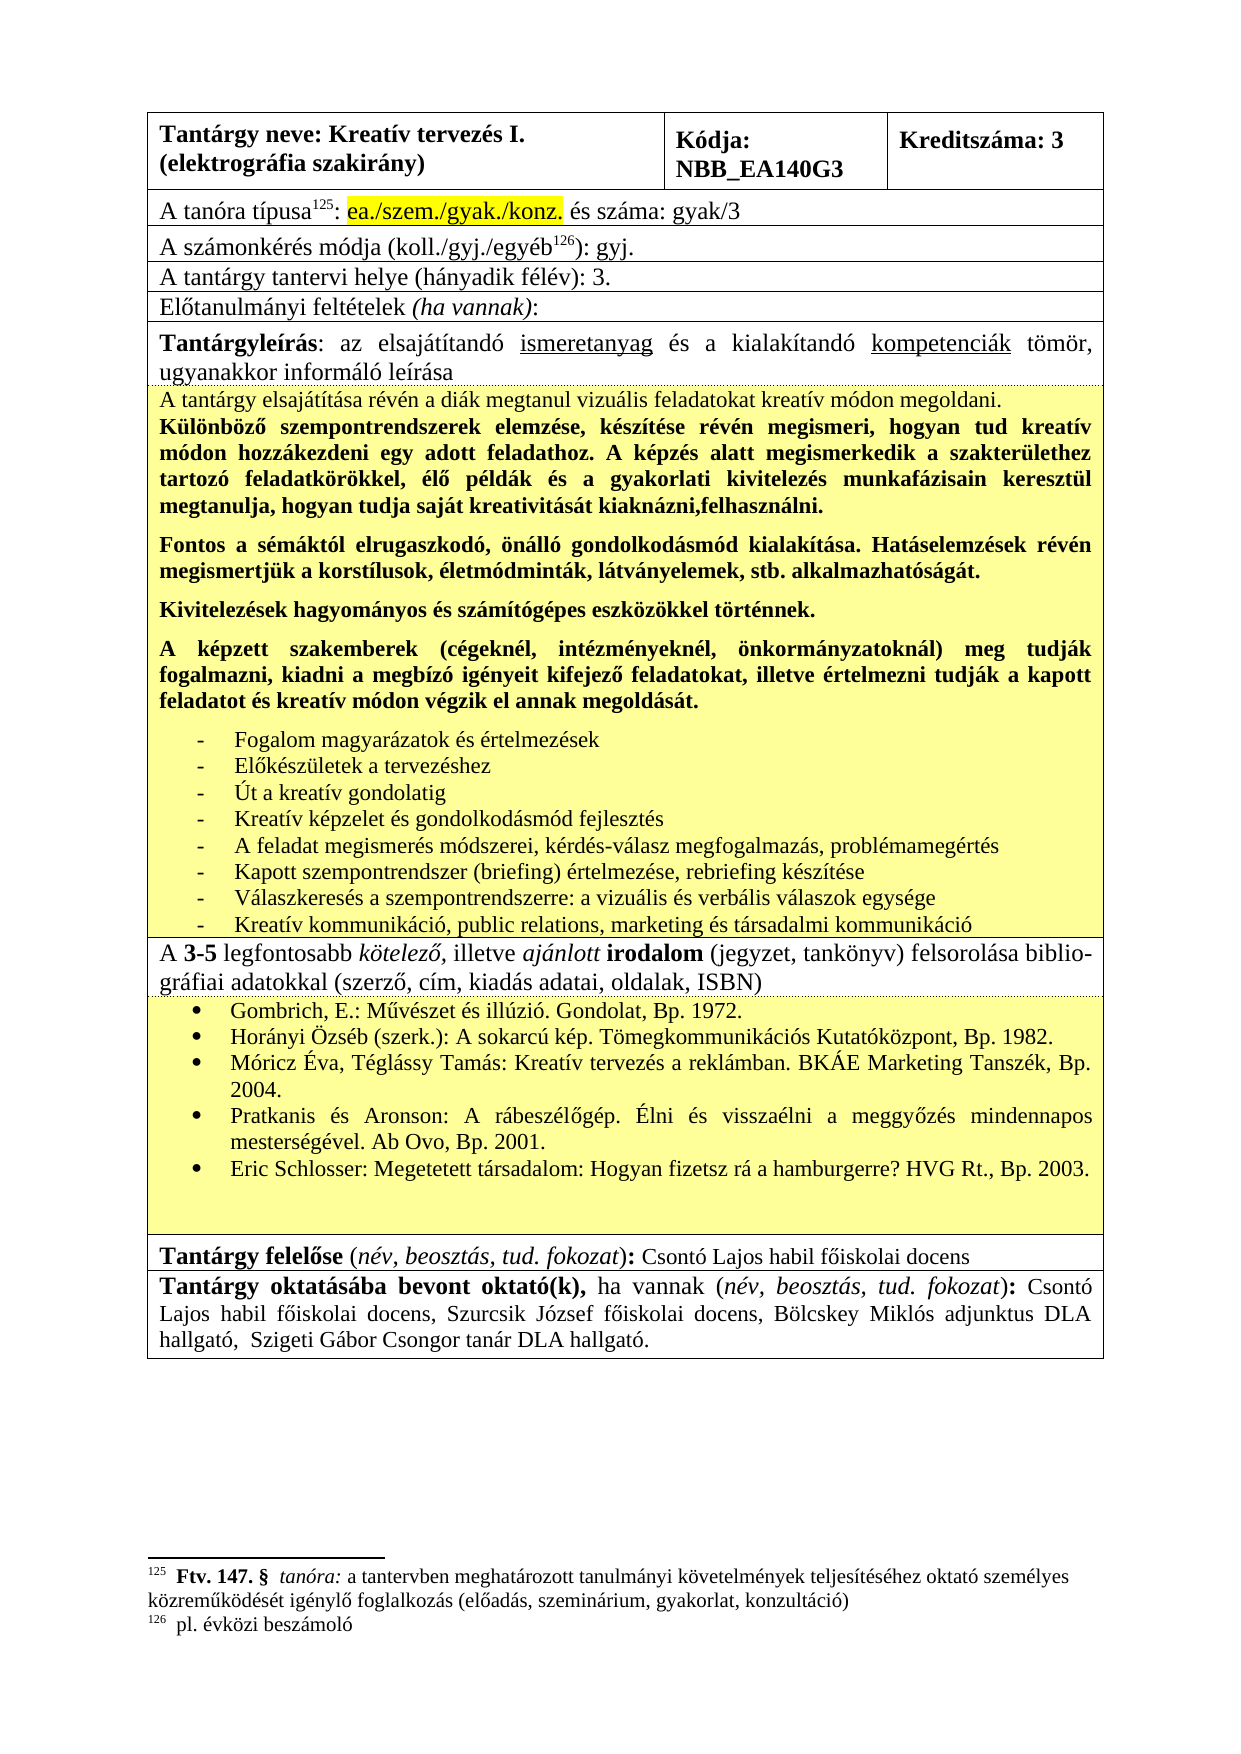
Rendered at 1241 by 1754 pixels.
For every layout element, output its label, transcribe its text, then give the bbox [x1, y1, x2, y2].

table_cell A tantárgy elsajátítása révén a diák megtanul vizuális feladatokat kreatív módon megoldani. Különböző szempontrendszerek elemzése, készítése révén megismeri, hogyan tud kreatív módon hozzákezdeni egy adott feladathoz. A képzés alatt megismerkedik a szakterülethez tartozó feladatkörökkel, élő példák és a gyakorlati kivitelezés munkafázisain keresztül megtanulja, hogyan tudja saját kreativitását kiaknázni,felhasználni. Fontos a sémáktól elrugaszkodó, önálló gondolkodásmód kialakítása. Hatáselemzések révén megismertjük a korstílusok, életmódminták, látványelemek, stb. alkalmazhatóságát. Kivitelezések hagyományos és számítógépes eszközökkel történnek. A képzett szakemberek (cégeknél, intézményeknél, önkormányzatoknál) meg tudják fogalmazni, kiadni a megbízó igényeit kifejező feladatokat, illetve értelmezni tudják a kapott feladatot és kreatív módon végzik el annak megoldását. Fogalom magyarázatok és értelmezések Előkészületek a tervezéshez Út a kreatív gondolatig Kreatív képzelet és gondolkodásmód fejlesztés A feladat megismerés módszerei, kérdés-válasz megfogalmazás, problémamegértés Kapott szempontrendszer (briefing) értelmezése, rebriefing készítése Válaszkeresés a szempontrendszerre: a vizuális és verbális válaszok egysége Kreatív kommunikáció, public relations, marketing és társadalmi kommunikáció [148, 385, 1103, 937]
table_cell A tanóra típusa: ea./szem./gyak./konz. és száma: gyak/3 [148, 190, 1103, 225]
table_cell Tantárgy felelőse (név, beosztás, tud. fokozat): Csontó Lajos habil főiskolai docens [148, 1235, 1103, 1270]
table_cell A 3-5 legfontosabb kötelező, illetve ajánlott irodalom (jegyzet, tankönyv) felsorolása bibliográfiai adatokkal (szerző, cím, kiadás adatai, oldalak, ISBN) [148, 938, 1103, 996]
table_cell A tantárgy tantervi helye (hányadik félév): 3. [148, 262, 1103, 291]
table_cell Előtanulmányi feltételek (ha vannak): [148, 292, 1103, 321]
table_header Kódja: NBB_EA140G3 [665, 113, 887, 189]
table_cell A számonkérés módja (koll./gyj./egyéb): gyj. [148, 226, 1103, 261]
table_header Tantárgy neve: Kreatív tervezés I. (elektrográfia szakirány) [148, 113, 664, 189]
table_cell Tantárgy oktatásába bevont oktató(k), ha vannak (név, beosztás, tud. fokozat): Csontó Lajos habil főiskolai docens, Szurcsik József főiskolai docens, Bölcskey Miklós adjunktus DLA hallgató, Szigeti Gábor Csongor tanár DLA hallgató. [148, 1271, 1103, 1358]
table_cell Tantárgyleírás: az elsajátítandó ismeretanyag és a kialakítandó kompetenciák tömör, ugyanakkor informáló leírása [148, 322, 1103, 385]
table_header Kreditszáma: 3 [888, 113, 1103, 189]
table_cell Gombrich, E.: Művészet és illúzió. Gondolat, Bp. 1972. Horányi Özséb (szerk.): A sokarcú kép. Tömegkommunikációs Kutatóközpont, Bp. 1982. Móricz Éva, Téglássy Tamás: Kreatív tervezés a reklámban. BKÁE Marketing Tanszék, Bp. 2004. Pratkanis és Aronson: A rábeszélőgép. Élni és visszaélni a meggyőzés mindennapos mesterségével. Ab Ovo, Bp. 2001. Eric Schlosser: Megetetett társadalom: Hogyan fizetsz rá a hamburgerre? HVG Rt., Bp. 2003. [148, 996, 1103, 1234]
